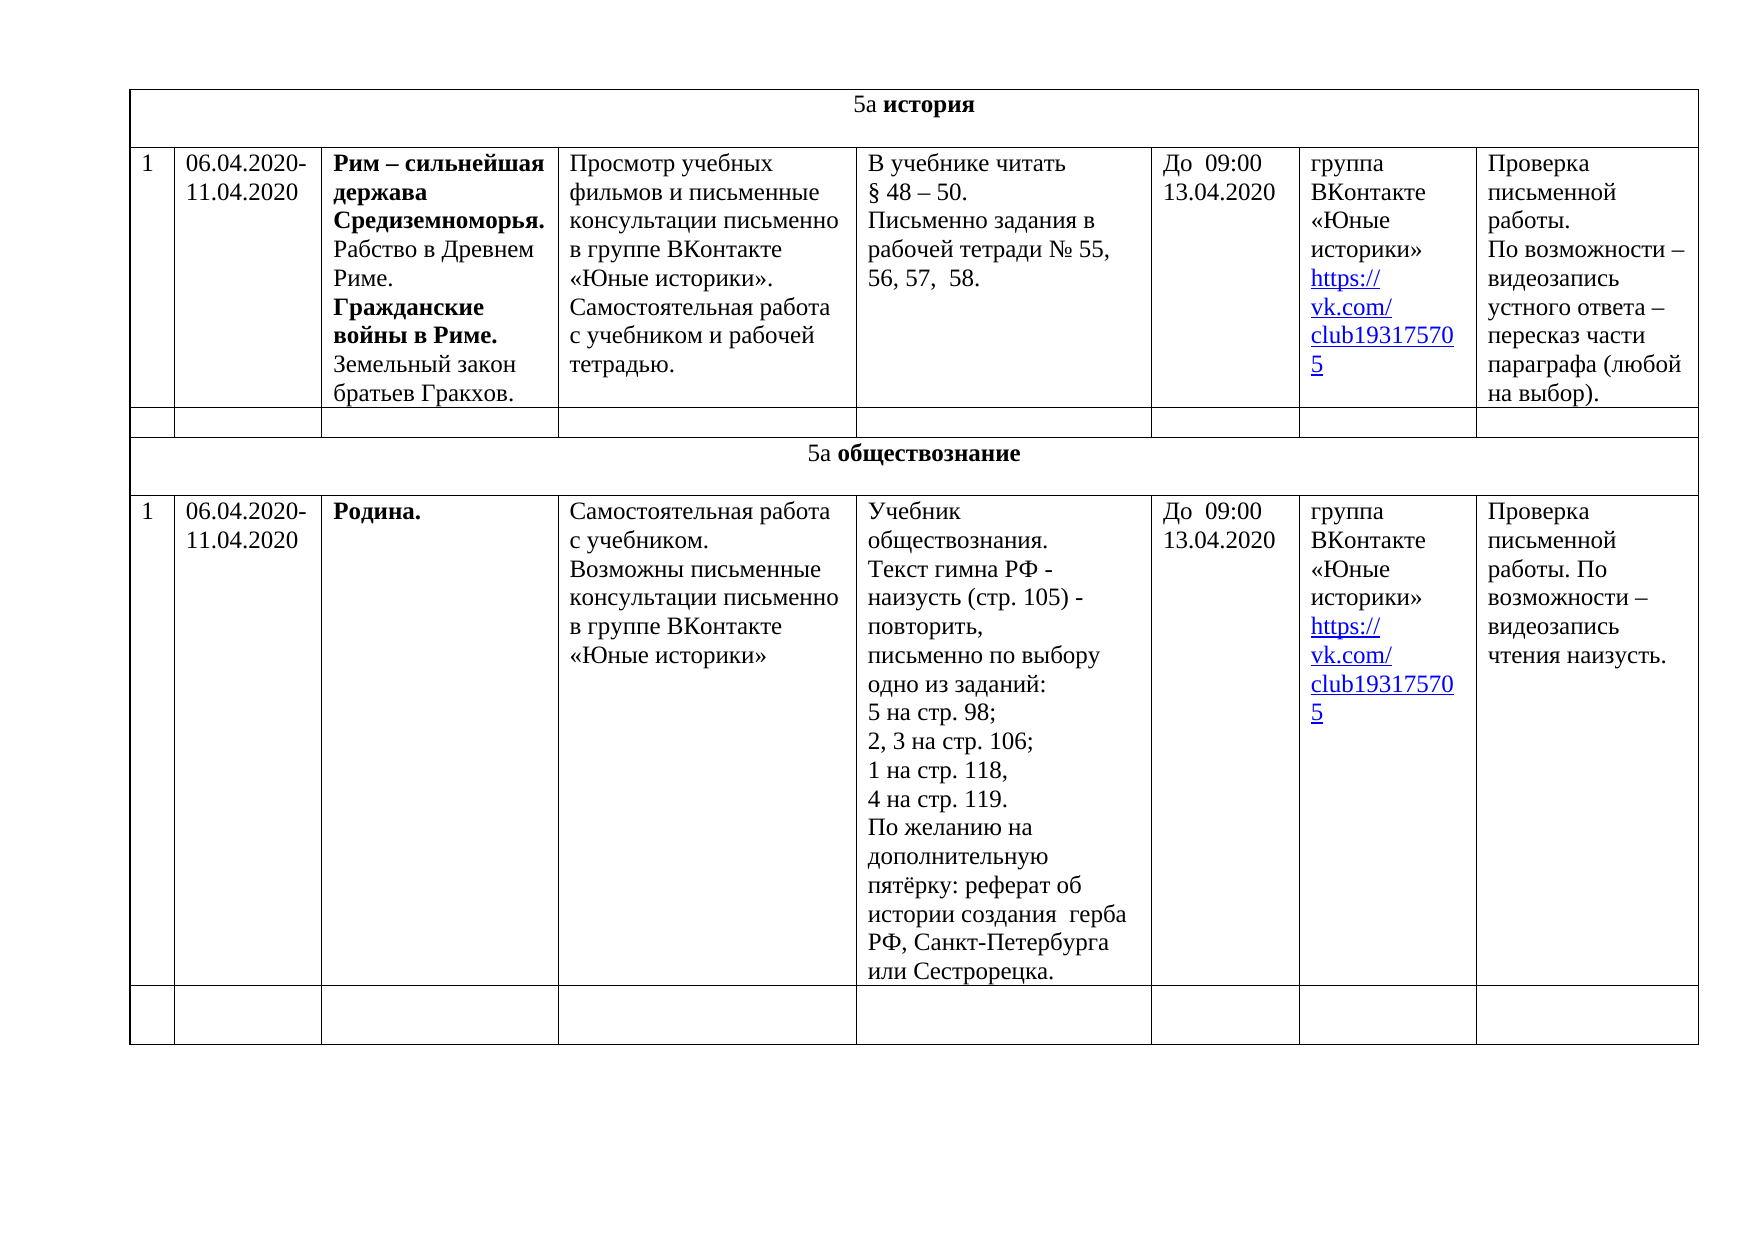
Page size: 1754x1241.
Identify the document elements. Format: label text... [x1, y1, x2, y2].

table_cell Проверка письменной работы. По возможности – видеозапись устного ответа – пересказ части параграфа (любой на выбор). [1477, 148, 1698, 407]
table_cell В учебнике читать § 48 – 50. Письменно задания в рабочей тетради № 55, 56, 57, 58. [857, 148, 1151, 407]
table_cell [175, 408, 321, 437]
table_cell [559, 986, 856, 1043]
table_cell [1300, 986, 1476, 1043]
table_cell [857, 408, 1151, 437]
table_cell Самостоятельная работа с учебником. Возможны письменные консультации письменно в группе ВКонтакте «Юные историки» [559, 496, 856, 985]
table_cell Учебник обществознания. Текст гимна РФ - наизусть (стр. 105) - повторить, письменно по выбору одно из заданий: 5 на стр. 98; 2, 3 на стр. 106; 1 на стр. 118, 4 на стр. 119. По желанию на дополнительную пятёрку: реферат об истории создания герба РФ, Санкт-Петербурга или Сестрорецка. [857, 496, 1151, 985]
table_cell [1300, 408, 1476, 437]
table_cell 1 [131, 496, 174, 985]
table_cell 1 [131, 148, 174, 407]
table_cell Проверка письменной работы. По возможности – видеозапись чтения наизусть. [1477, 496, 1698, 985]
table_cell [1477, 986, 1698, 1043]
table_cell [559, 408, 856, 437]
table_cell [131, 986, 174, 1043]
table_cell 5а история [131, 90, 1698, 147]
table_cell [1152, 986, 1299, 1043]
table_cell [175, 986, 321, 1043]
table_cell [857, 986, 1151, 1043]
table_cell группа ВКонтакте «Юные историки» https://vk.com/club193175705 [1300, 496, 1476, 985]
table_cell 06.04.2020- 11.04.2020 [175, 496, 321, 985]
table_cell группа ВКонтакте «Юные историки» https://vk.com/club193175705 [1300, 148, 1476, 407]
table_cell Родина. [322, 496, 558, 985]
table_cell [1152, 408, 1299, 437]
table_cell До 09:00 13.04.2020 [1152, 496, 1299, 985]
table_cell [322, 986, 558, 1043]
table_cell [1477, 408, 1698, 437]
table_cell [322, 408, 558, 437]
table_cell 5а обществознание [131, 438, 1698, 495]
table_cell [131, 408, 174, 437]
table_cell 06.04.2020- 11.04.2020 [175, 148, 321, 407]
table_cell Рим – сильнейшая держава Средиземноморья. Рабство в Древнем Риме. Гражданские войны в Риме. Земельный закон братьев Гракхов. [322, 148, 558, 407]
table_cell До 09:00 13.04.2020 [1152, 148, 1299, 407]
table_cell Просмотр учебных фильмов и письменные консультации письменно в группе ВКонтакте «Юные историки». Самостоятельная работа с учебником и рабочей тетрадью. [559, 148, 856, 407]
